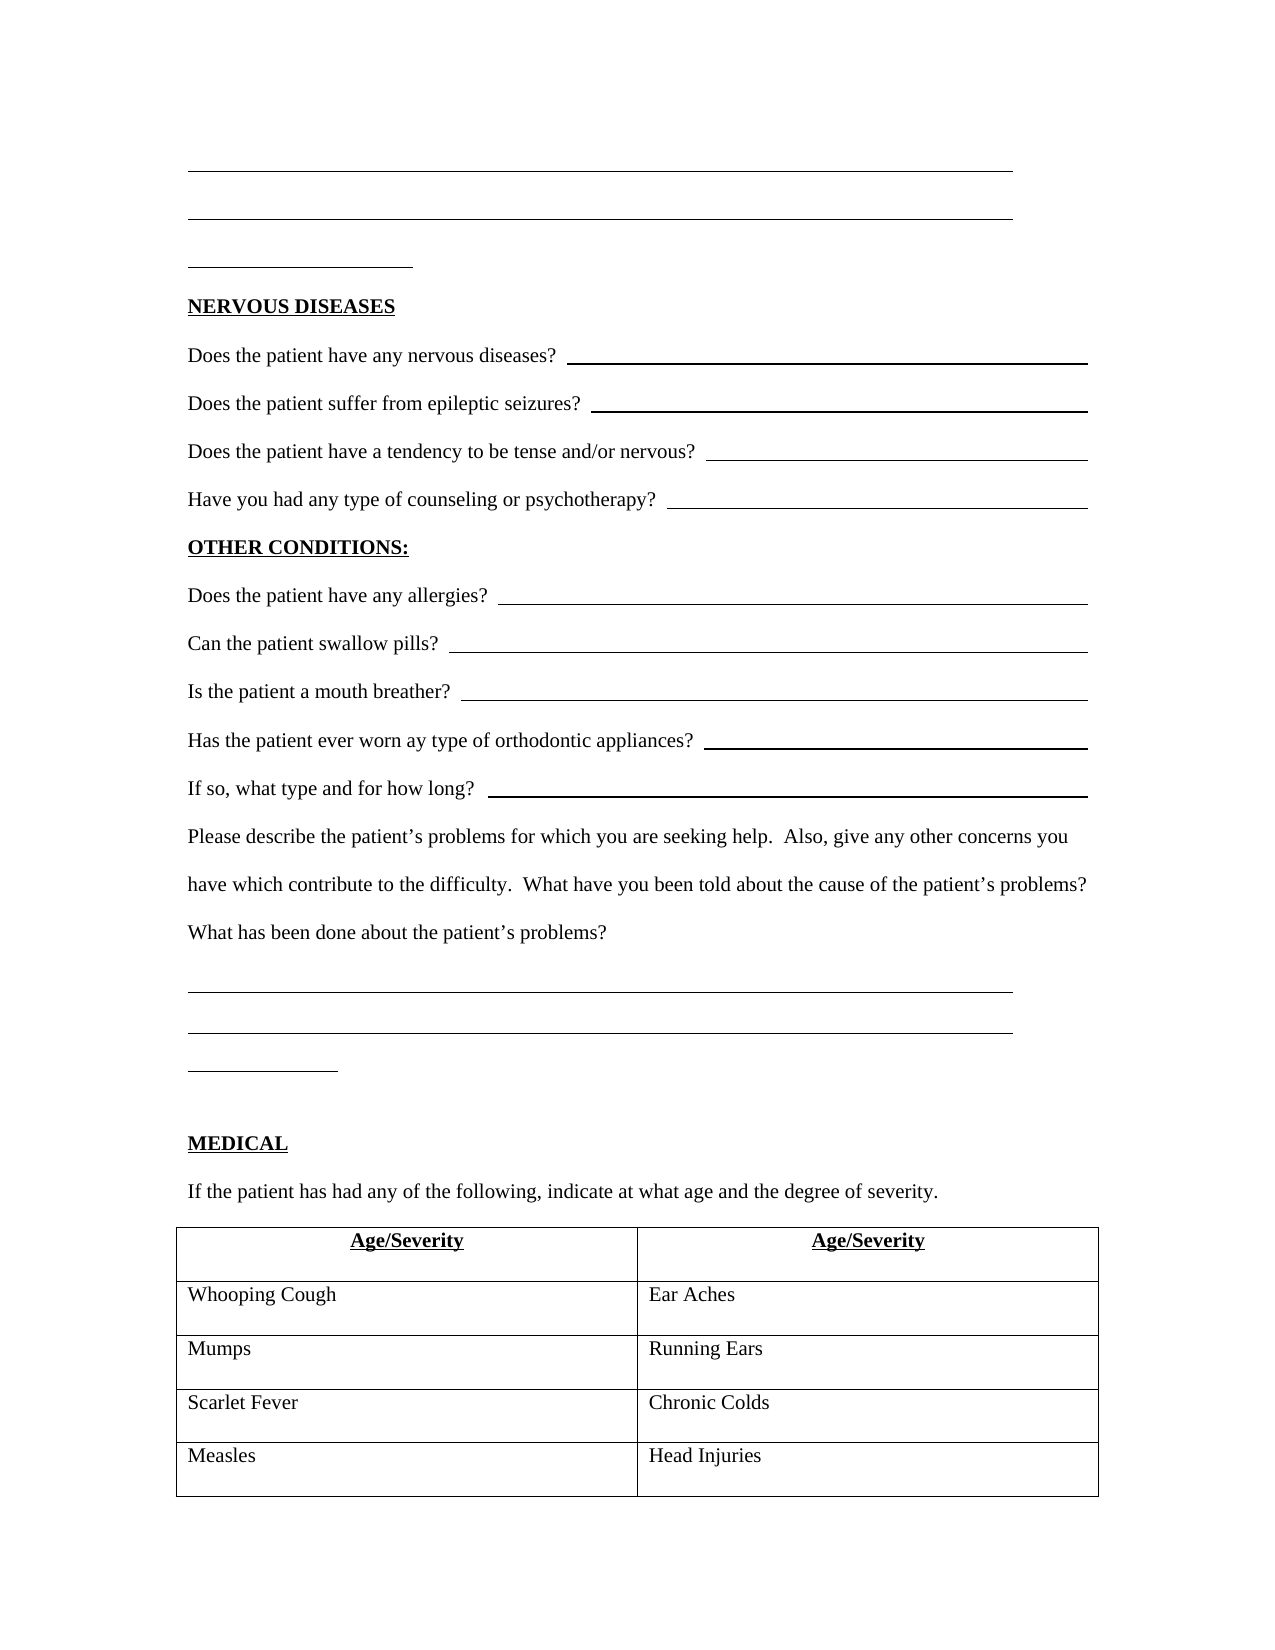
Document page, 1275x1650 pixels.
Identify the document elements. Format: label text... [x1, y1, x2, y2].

table_cell Scarlet Fever [177, 1390, 637, 1442]
text MEDICAL [187, 1131, 1087, 1155]
table_header Age/Severity [177, 1228, 637, 1281]
text Has the patient ever worn ay type of orthodontic appliances? [187, 727, 1087, 752]
text Can the patient swallow pills? [187, 631, 1087, 655]
text Does the patient have any allergies? [187, 583, 1087, 607]
table_cell Running Ears [638, 1336, 1098, 1388]
text Have you had any type of counseling or psychotherapy? [187, 487, 1087, 511]
text If so, what type and for how long? [187, 776, 1087, 800]
text If the patient has had any of the following, indicate at what age and the degree of severity. [187, 1179, 1087, 1203]
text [187, 150, 1087, 270]
text OTHER CONDITIONS: [187, 535, 1087, 559]
table_cell Chronic Colds [638, 1390, 1098, 1442]
table_cell Mumps [177, 1336, 637, 1388]
table_header Age/Severity [638, 1228, 1098, 1281]
text NERVOUS DISEASES [187, 294, 1087, 318]
table_cell Whooping Cough [177, 1282, 637, 1335]
text Does the patient have a tendency to be tense and/or nervous? [187, 439, 1087, 463]
table_cell Ear Aches [638, 1282, 1098, 1335]
table_cell Measles [177, 1443, 637, 1496]
text Does the patient have any nervous diseases? [187, 342, 1087, 367]
table_cell Head Injuries [638, 1443, 1098, 1496]
text Does the patient suffer from epileptic seizures? [187, 391, 1087, 415]
text Please describe the patient’s problems for which you are seeking help. Also, give any other concerns you have which contribute to the difficulty. What have you been told about the cause of the patient’s problems? What has been done about the patient’s problems? [187, 824, 1087, 944]
text Is the patient a mouth breather? [187, 679, 1087, 703]
